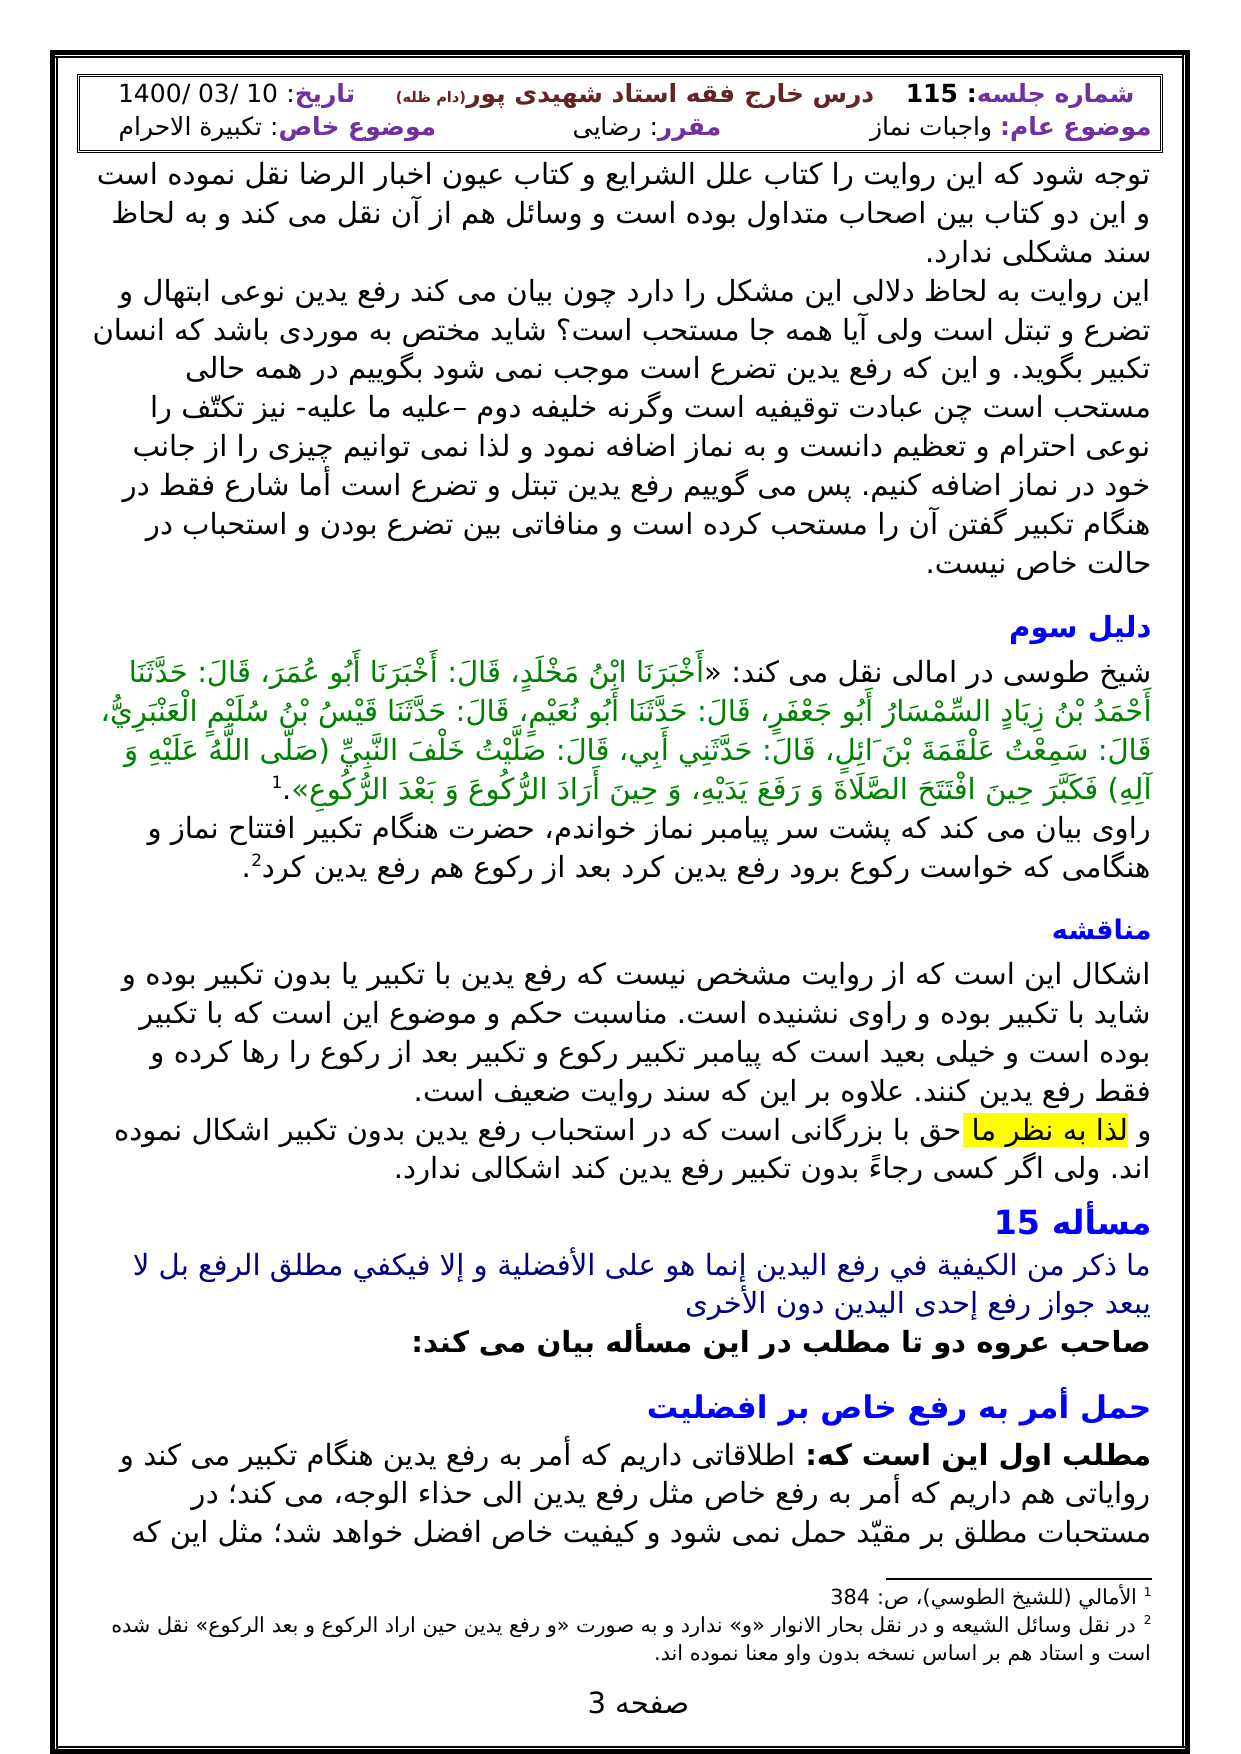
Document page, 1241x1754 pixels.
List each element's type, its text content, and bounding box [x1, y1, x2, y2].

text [89, 1438, 1152, 1550]
subtitle دلیل سوم [89, 611, 1152, 644]
subtitle مناقشه [89, 914, 1152, 946]
text شیخ طوسی در امالی نقل می کند: «أَخْبَرَنَا ابْنُ مَخْلَدٍ، قَالَ: أَخْبَرَنَا أَبُو عُمَرَ، قَالَ: حَدَّثَنَا أَحْمَدُ بْنُ زِيَادٍ السِّمْسَارُ أَبُو جَعْفَرٍ، قَالَ: حَدَّثَنَا أَبُو نُعَيْمٍ، قَالَ: حَدَّثَنَا قَيْسُ بْنُ سُلَيْمٍ الْعَنْبَرِيُّ، قَالَ: ‌سَمِعْتُ عَلْقَمَةَ بْنَ َائِلٍ، قَالَ: حَدَّثَنِي أَبِي، قَالَ: صَلَّيْتُ خَلْفَ النَّبِيِّ (صَلَّى اللَّهُ عَلَيْهِ وَ آلِهِ) فَكَبَّرَ حِينَ افْتَتَحَ الصَّلَاةَ وَ رَفَعَ يَدَيْهِ، وَ حِينَ أَرَادَ الرُّكُوعَ وَ بَعْدَ الرُّكُوعِ». [89, 656, 1152, 807]
subtitle حمل أمر به رفع خاص بر افضلیت [89, 1390, 1152, 1426]
text راوی بیان می کند که پشت سر پیامبر نماز خواندم‌، حضرت هنگام تکبیر افتتاح نماز و هنگامی که خواست رکوع برود رفع یدین کرد بعد از رکوع هم رفع یدین کرد. [89, 812, 1152, 884]
text و لذا به نظر ما حق با بزرگانی است که در استحباب رفع یدین بدون تکبیر اشکال نموده اند. ولی اگر کسی رجاءً بدون تکبیر رفع یدین کند اشکالی ندارد. [89, 1113, 1152, 1186]
text توجه شود که این روایت را کتاب علل الشرایع و کتاب عیون اخبار الرضا نقل نموده است و این دو کتاب بین اصحاب متداول بوده است و وسائل هم از آن نقل می کند و به لحاظ سند مشکلی ندارد. [89, 157, 1152, 269]
text این روایت به لحاظ دلالی این مشکل را دارد چون بیان می کند رفع یدین نوعی ابتهال و تضرع و تبتل است ولی آیا همه جا مستحب است؟ شاید مختص به موردی باشد که انسان تکبیر بگوید. و این که رفع یدین تضرع است موجب نمی شود بگوییم در همه حالی مستحب است چن عبادت توقیفیه است وگرنه خلیفه دوم –علیه ما علیه- نیز تکتّف را نوعی احترام و تعظیم دانست و به نماز اضافه نمود و لذا نمی توانیم چیزی را از جانب خود در نماز اضافه کنیم. پس می گوییم رفع یدین تبتل و تضرع است أما شارع فقط در هنگام تکبیر گفتن آن را مستحب کرده است و منافاتی بین تضرع بودن و استحباب در حالت خاص نیست. [89, 274, 1152, 581]
subtitle مسأله 15 [89, 1203, 1152, 1242]
text اشکال این است که از روایت مشخص نیست که رفع یدین با تکبیر یا بدون تکبیر بوده و شاید با تکبیر بوده و راوی نشنیده است. مناسبت حکم و موضوع این است که با تکبیر بوده است و خیلی بعید است که پیامبر تکبیر رکوع و تکبیر بعد از رکوع را رها کرده و فقط رفع یدین کنند. علاوه بر این که سند روایت ضعیف است. [89, 957, 1152, 1108]
text صاحب عروه دو تا مطلب در این مسأله بیان می کند: [89, 1326, 1152, 1360]
text ما ذكر من الكيفية في رفع اليدين إنما هو على الأفضلية ‌و إلا فيكفي مطلق الرفع بل لا يبعد جواز رفع إحدى اليدين دون الأخرى‌ [89, 1248, 1152, 1321]
